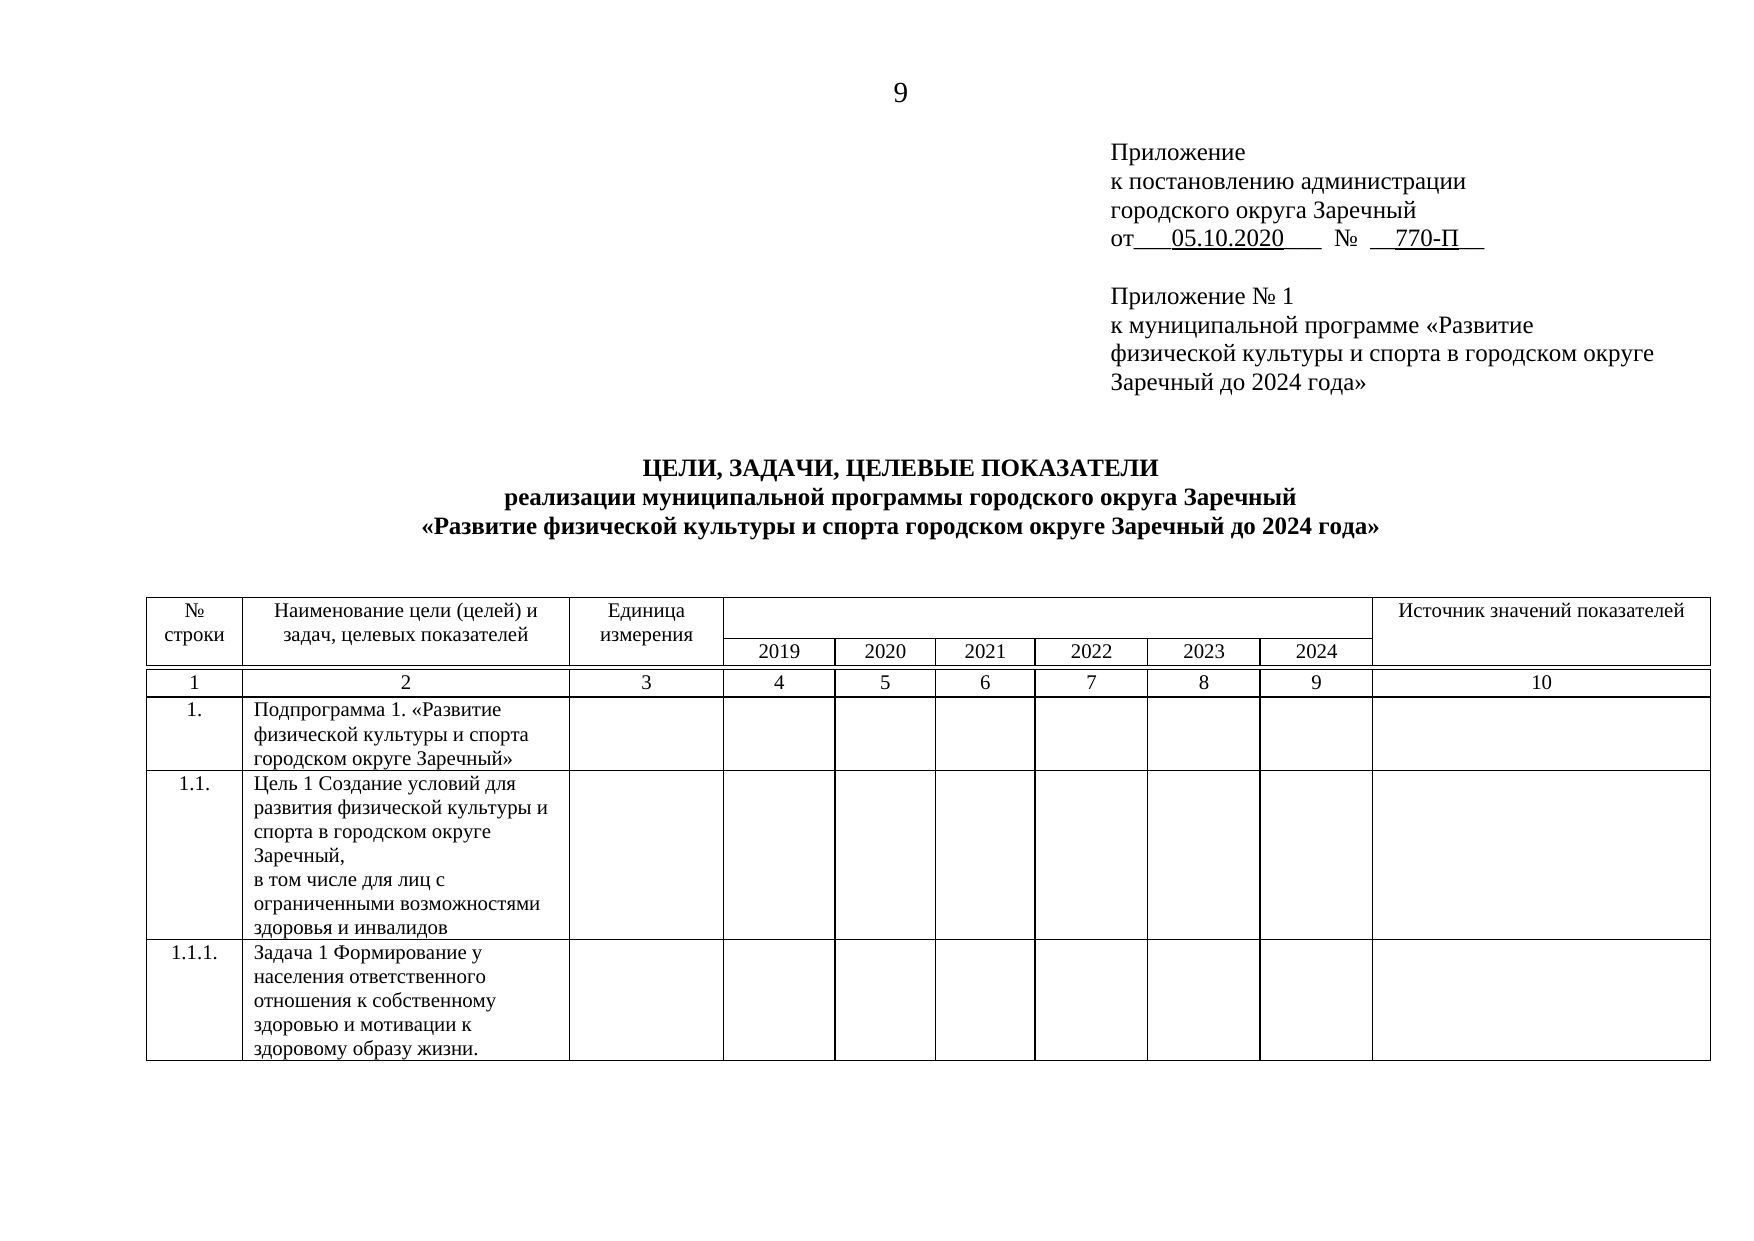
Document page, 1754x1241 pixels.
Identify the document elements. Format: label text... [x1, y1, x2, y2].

text от___05.10.2020___ № __770-П__ [1110, 223, 1665, 252]
table_header Единица измерения [570, 598, 723, 665]
table_cell [1036, 698, 1147, 769]
text городского округа Заречный [1110, 195, 1665, 223]
table_cell [836, 940, 935, 1060]
table_cell [936, 698, 1034, 769]
table_cell 2023 [1148, 639, 1259, 665]
table_cell [1036, 771, 1147, 939]
table_cell [1148, 771, 1259, 939]
table_cell [1373, 698, 1710, 769]
table_header № строки [147, 598, 242, 665]
table_cell 2019 [724, 639, 834, 665]
table_cell [1373, 771, 1710, 939]
table_header 8 [1148, 670, 1259, 696]
table_cell [570, 771, 723, 939]
table_cell [724, 698, 834, 769]
table_cell [936, 940, 1034, 1060]
table_cell [724, 940, 834, 1060]
table_cell [836, 698, 935, 769]
table_cell 1.1. [147, 771, 242, 939]
table_cell 2021 [936, 639, 1034, 665]
table_header 7 [1036, 670, 1147, 696]
table_cell [836, 771, 935, 939]
table_cell [1261, 940, 1372, 1060]
table_header 6 [936, 670, 1034, 696]
table_cell [724, 771, 834, 939]
table_header 10 [1373, 670, 1710, 696]
table_header 2 [243, 670, 569, 696]
table_header 9 [1261, 670, 1372, 696]
table_cell 2024 [1261, 639, 1372, 665]
table_cell [1148, 940, 1259, 1060]
table_cell [1036, 940, 1147, 1060]
table_header 1 [147, 670, 242, 696]
table_cell Подпрограмма 1. «Развитие физической культуры и спорта городском округе Заречный» [243, 698, 569, 769]
table_cell [570, 940, 723, 1060]
table_cell [1148, 698, 1259, 769]
table_cell [1261, 771, 1372, 939]
text Приложение № 1 [1110, 281, 1665, 310]
table_cell [1373, 940, 1710, 1060]
table_header 4 [724, 670, 834, 696]
text к муниципальной программе «Развитие физической культуры и спорта в городском округе Заречный до 2024 года» [1110, 310, 1665, 396]
table_cell [1261, 698, 1372, 769]
text ЦЕЛИ, ЗАДАЧИ, ЦЕЛЕВЫЕ ПОКАЗАТЕЛИ [136, 453, 1665, 482]
table_header [724, 598, 1372, 638]
text реализации муниципальной программы городского округа Заречный [136, 482, 1665, 511]
table_header 3 [570, 670, 723, 696]
table_cell 1.1.1. [147, 940, 242, 1060]
table_header Наименование цели (целей) и задач, целевых показателей [243, 598, 569, 665]
text Приложение [1110, 137, 1665, 166]
table_cell Задача 1 Формирование у населения ответственного отношения к собственному здоровью и мотивации к здоровому образу жизни. [243, 940, 569, 1060]
table_header 5 [836, 670, 935, 696]
table_cell [936, 771, 1034, 939]
table_header Источник значений показателей [1373, 598, 1710, 665]
table_cell 2020 [836, 639, 935, 665]
table_cell Цель 1 Создание условий для развития физической культуры и спорта в городском округе Заречный, в том числе для лиц с ограниченными возможностями здоровья и инвалидов [243, 771, 569, 939]
table_cell 1. [147, 698, 242, 769]
table_cell [570, 698, 723, 769]
text к постановлению администрации [1110, 166, 1665, 195]
text «Развитие физической культуры и спорта городском округе Заречный до 2024 года» [136, 511, 1665, 540]
table_cell 2022 [1036, 639, 1147, 665]
